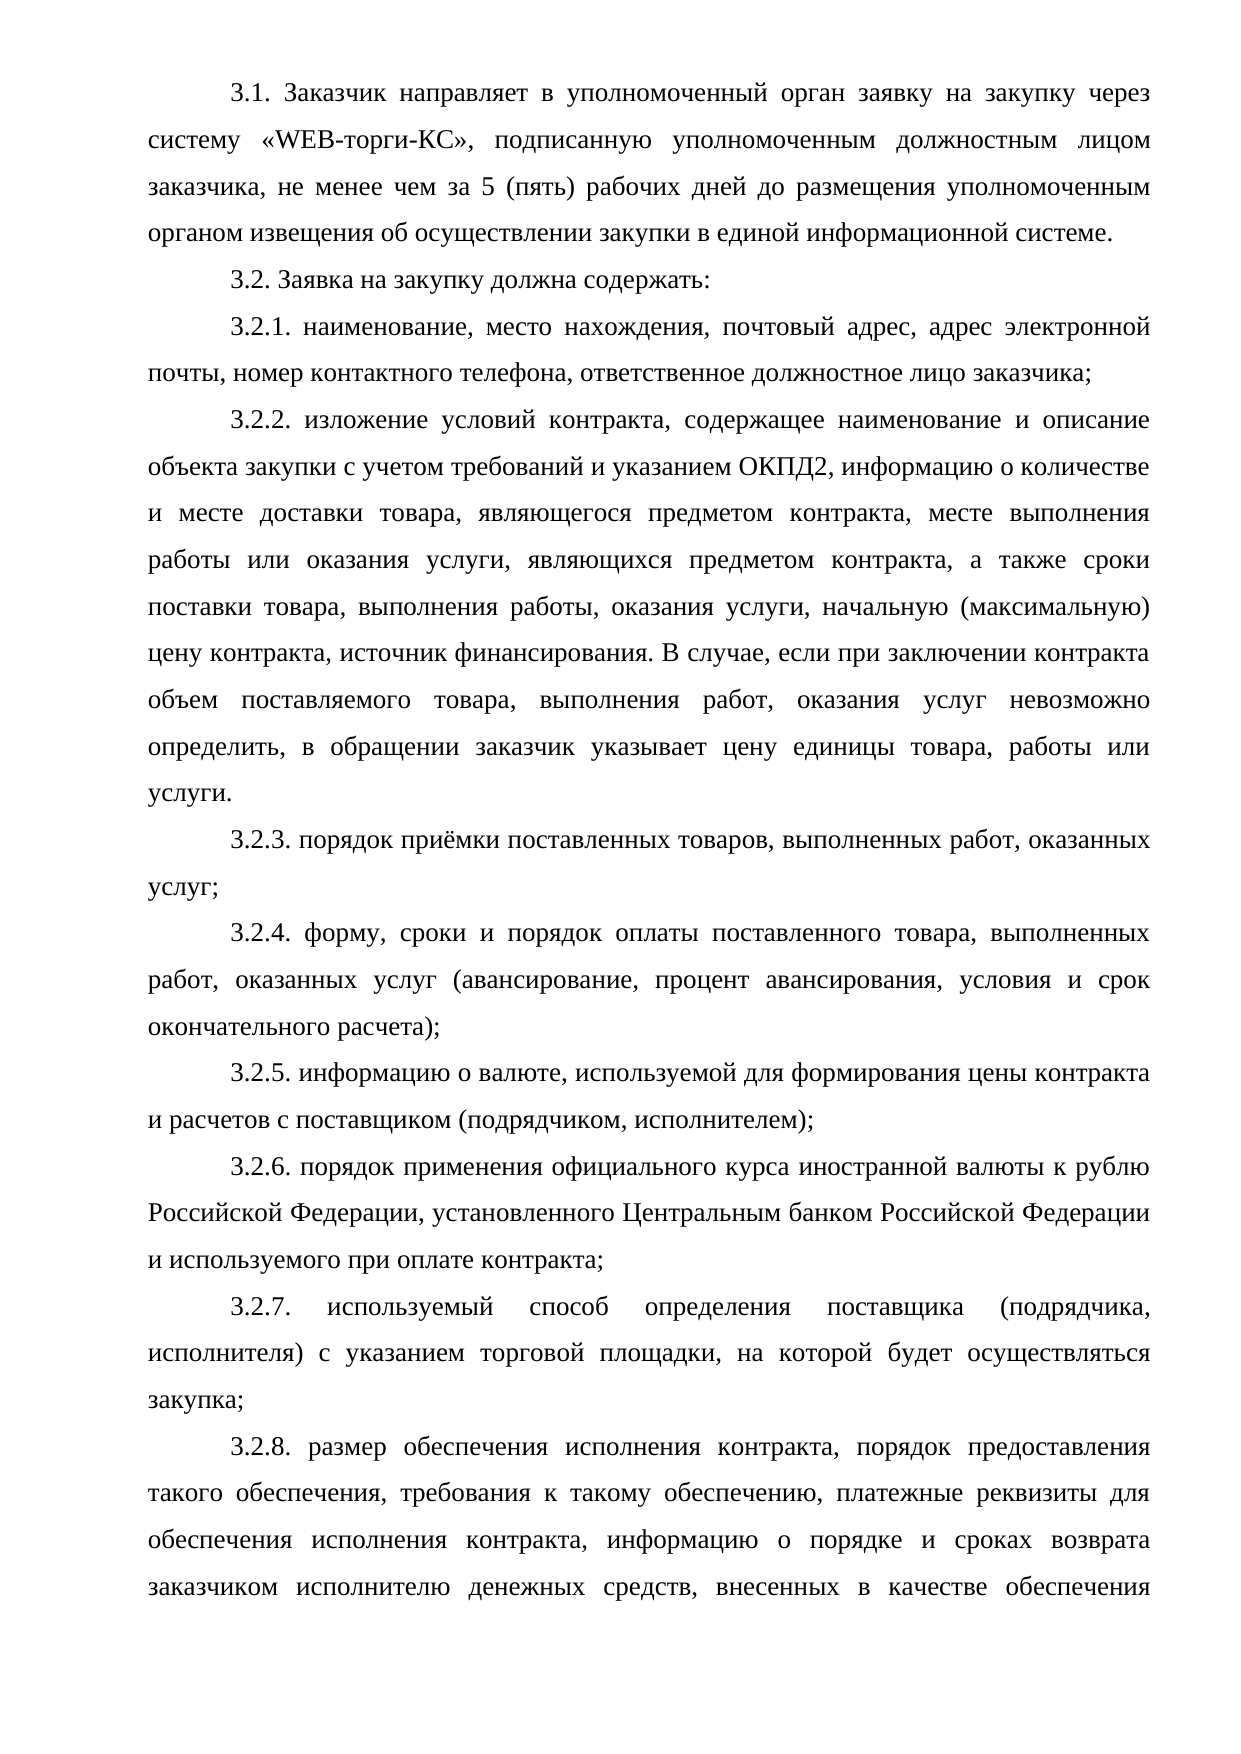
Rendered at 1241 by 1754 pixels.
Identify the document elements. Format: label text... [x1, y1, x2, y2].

text 3.2.5. информацию о валюте, используемой для формирования цены контракта и расчетов с поставщиком (подрядчиком, исполнителем); [148, 1056, 1152, 1134]
text 3.1. Заказчик направляет в уполномоченный орган заявку на закупку через систему «WEB-торги-КС», подписанную уполномоченным должностным лицом заказчика, не менее чем за 5 (пять) рабочих дней до размещения уполномоченным органом извещения об осуществлении закупки в единой информационной системе. [148, 76, 1152, 247]
text 3.2.2. изложение условий контракта, содержащее наименование и описание объекта закупки с учетом требований и указанием ОКПД2, информацию о количестве и месте доставки товара, являющегося предметом контракта, месте выполнения работы или оказания услуги, являющихся предметом контракта, а также сроки поставки товара, выполнения работы, оказания услуги, начальную (максимальную) цену контракта, источник финансирования. В случае, если при заключении контракта объем поставляемого товара, выполнения работ, оказания услуг невозможно определить, в обращении заказчик указывает цену единицы товара, работы или услуги. [148, 403, 1152, 807]
text 3.2. Заявка на закупку должна содержать: [148, 263, 1152, 294]
text 3.2.7. используемый способ определения поставщика (подрядчика, исполнителя) с указанием торговой площадки, на которой будет осуществляться закупка; [148, 1289, 1152, 1414]
text 3.2.6. порядок применения официального курса иностранной валюты к рублю Российской Федерации, установленного Центральным банком Российской Федерации и используемого при оплате контракта; [148, 1149, 1152, 1274]
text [148, 1429, 1152, 1601]
text 3.2.1. наименование, место нахождения, почтовый адрес, адрес электронной почты, номер контактного телефона, ответственное должностное лицо заказчика; [148, 309, 1152, 387]
text 3.2.3. порядок приёмки поставленных товаров, выполненных работ, оказанных услуг; [148, 823, 1152, 901]
text 3.2.4. форму, сроки и порядок оплаты поставленного товара, выполненных работ, оказанных услуг (авансирование, процент авансирования, условия и срок окончательного расчета); [148, 916, 1152, 1041]
